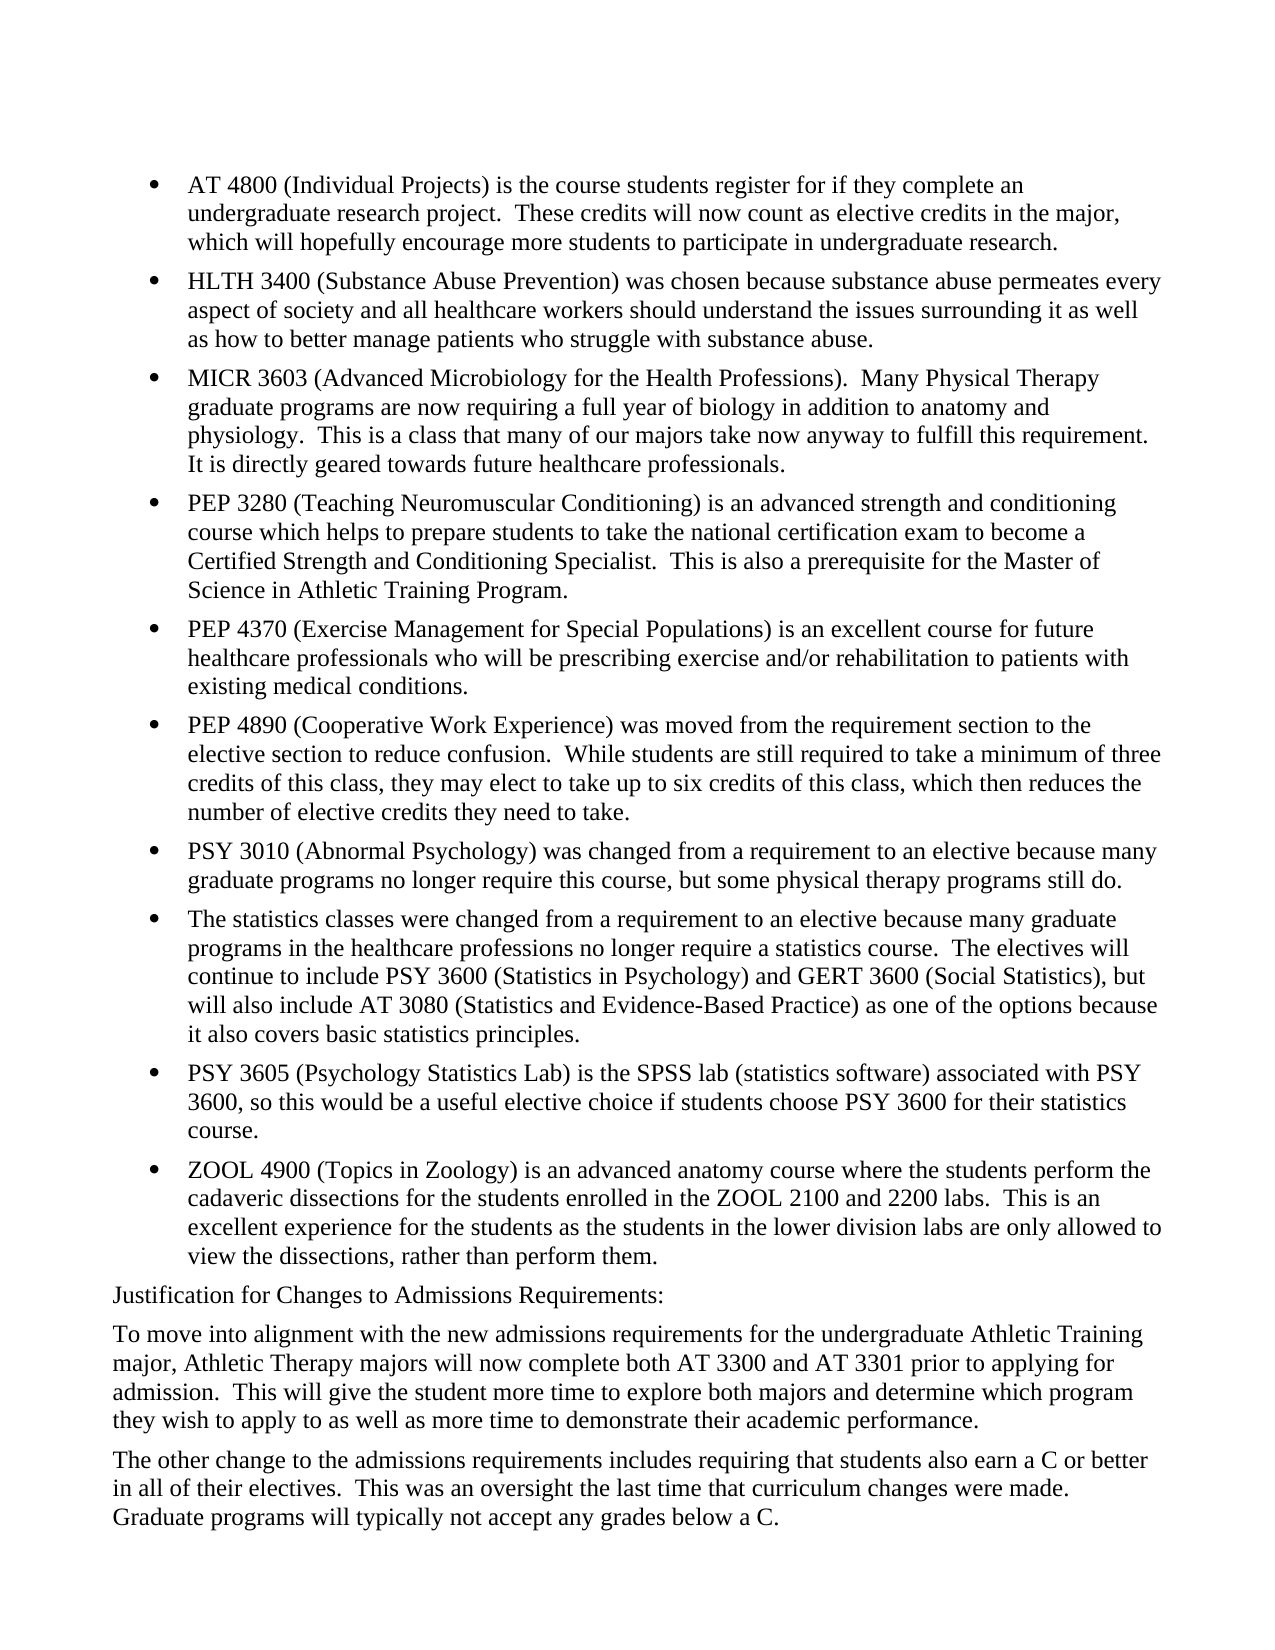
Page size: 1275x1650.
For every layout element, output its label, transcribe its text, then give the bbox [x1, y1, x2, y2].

list MICR 3603 (Advanced Microbiology for the Health Professions). Many Physical Therapy graduate programs are now requiring a full year of biology in addition to anatomy and physiology. This is a class that many of our majors take now anyway to fulfill this requirement. It is directly geared towards future healthcare professionals. [150, 363, 1162, 478]
list PEP 3280 (Teaching Neuromuscular Conditioning) is an advanced strength and conditioning course which helps to prepare students to take the national certification exam to become a Certified Strength and Conditioning Specialist. This is also a prerequisite for the Master of Science in Athletic Training Program. [150, 488, 1162, 603]
list PSY 3010 (Abnormal Psychology) was changed from a requirement to an elective because many graduate programs no longer require this course, but some physical therapy programs still do. [150, 836, 1162, 893]
text To move into alignment with the new admissions requirements for the undergraduate Athletic Training major, Athletic Therapy majors will now complete both AT 3300 and AT 3301 prior to applying for admission. This will give the student more time to explore both majors and determine which program they wish to apply to as well as more time to demonstrate their academic performance. [112, 1319, 1162, 1434]
text The other change to the admissions requirements includes requiring that students also earn a C or better in all of their electives. This was an oversight the last time that curriculum changes were made. Graduate programs will typically not accept any grades below a C. [112, 1445, 1162, 1531]
list PSY 3605 (Psychology Statistics Lab) is the SPSS lab (statistics software) associated with PSY 3600, so this would be a useful elective choice if students choose PSY 3600 for their statistics course. [150, 1058, 1162, 1144]
list PEP 4890 (Cooperative Work Experience) was moved from the requirement section to the elective section to reduce confusion. While students are still required to take a minimum of three credits of this class, they may elect to take up to six credits of this class, which then reduces the number of elective credits they need to take. [150, 711, 1162, 826]
list ZOOL 4900 (Topics in Zoology) is an advanced anatomy course where the students perform the cadaveric dissections for the students enrolled in the ZOOL 2100 and 2200 labs. This is an excellent experience for the students as the students in the lower division labs are only allowed to view the dissections, rather than perform them. [150, 1155, 1162, 1270]
list AT 4800 (Individual Projects) is the course students register for if they complete an undergraduate research project. These credits will now count as elective credits in the major, which will hopefully encourage more students to participate in undergraduate research. [150, 170, 1162, 256]
list PEP 4370 (Exercise Management for Special Populations) is an excellent course for future healthcare professionals who will be prescribing exercise and/or rehabilitation to patients with existing medical conditions. [150, 614, 1162, 700]
text Justification for Changes to Admissions Requirements: [112, 1280, 1162, 1309]
list HLTH 3400 (Substance Abuse Prevention) was chosen because substance abuse permeates every aspect of society and all healthcare workers should understand the issues surrounding it as well as how to better manage patients who struggle with substance abuse. [150, 266, 1162, 353]
list The statistics classes were changed from a requirement to an elective because many graduate programs in the healthcare professions no longer require a statistics course. The electives will continue to include PSY 3600 (Statistics in Psychology) and GERT 3600 (Social Statistics), but will also include AT 3080 (Statistics and Evidence-Based Practice) as one of the options because it also covers basic statistics principles. [150, 904, 1162, 1048]
